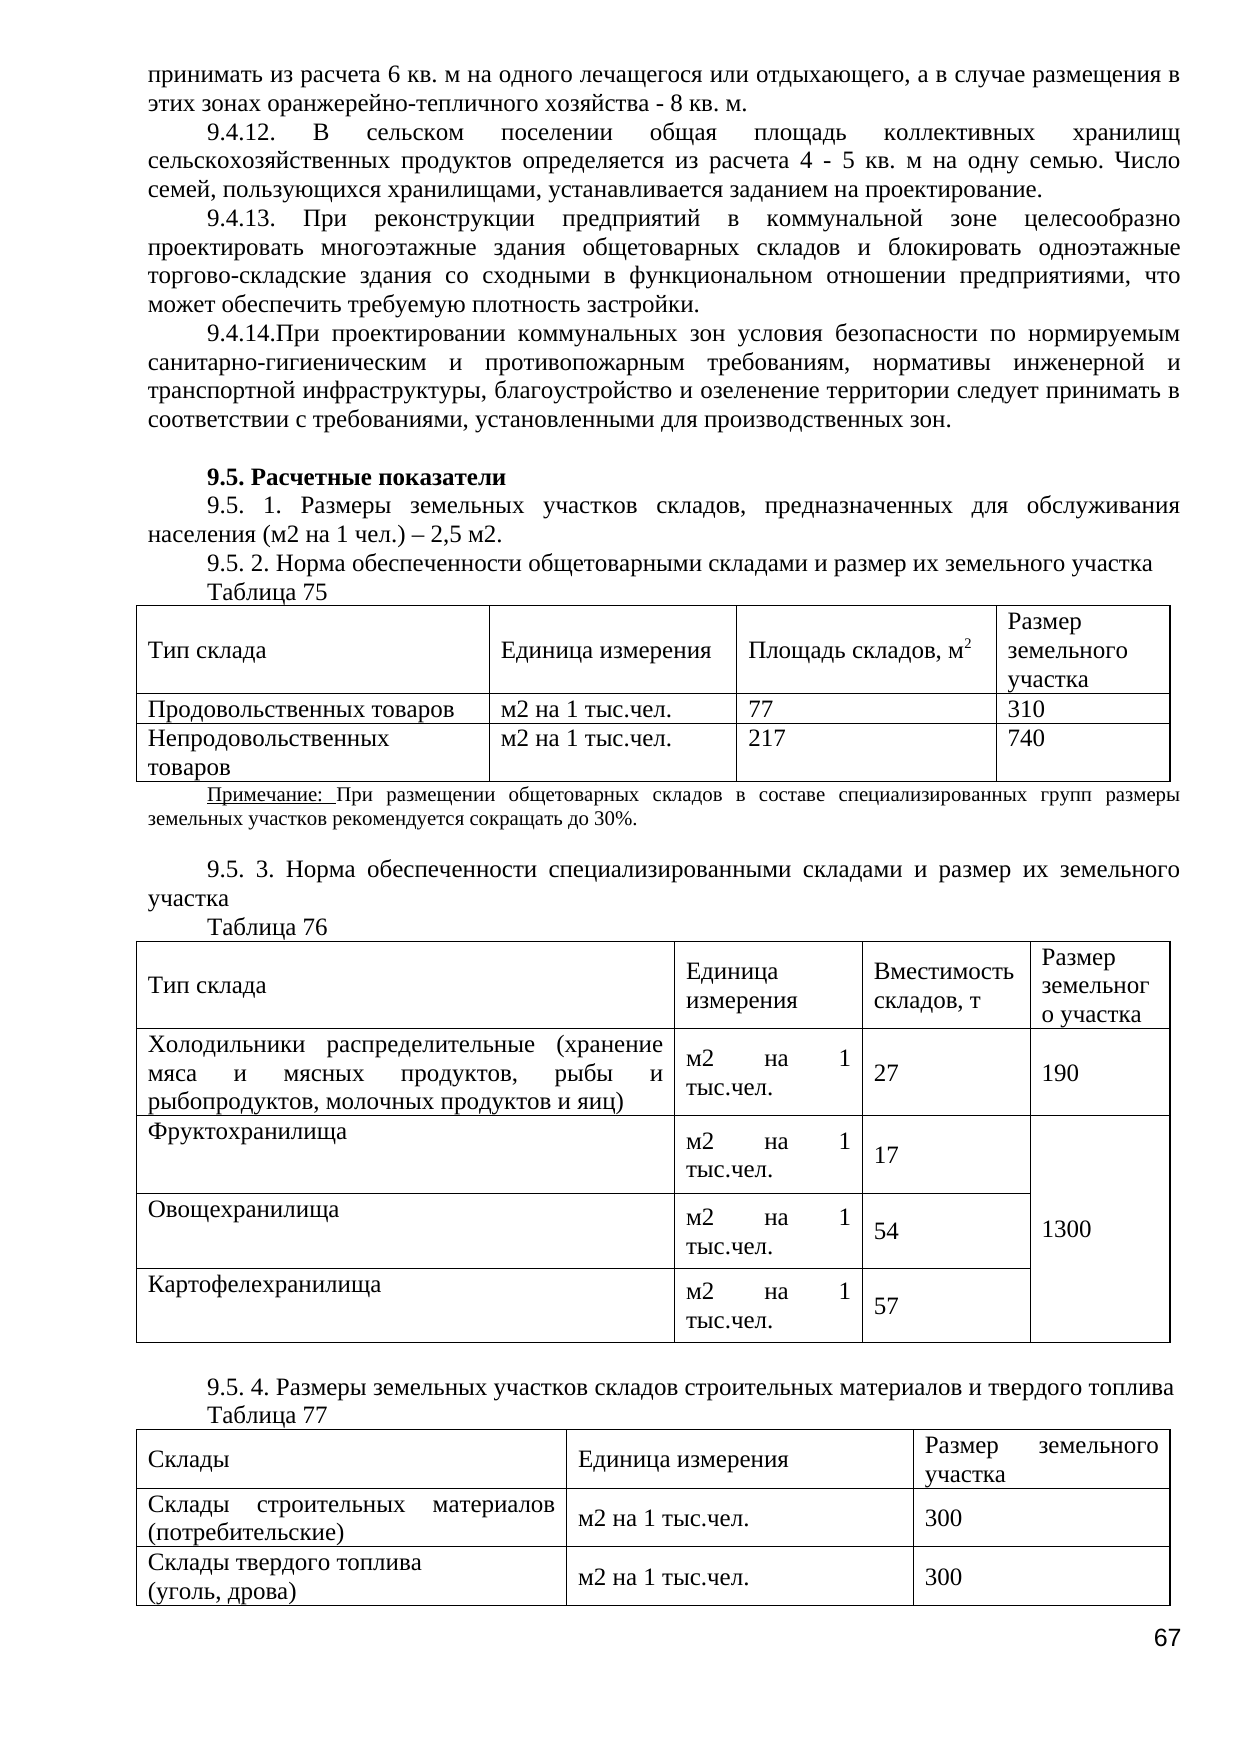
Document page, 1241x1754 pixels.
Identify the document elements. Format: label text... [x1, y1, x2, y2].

list 9.5. 3. Норма обеспеченности специализированными складами и размер их земельного участка [148, 854, 1181, 912]
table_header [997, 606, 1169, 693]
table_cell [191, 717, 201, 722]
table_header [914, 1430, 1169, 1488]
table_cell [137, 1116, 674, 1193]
list 9.5. 1. Размеры земельных участков складов, предназначенных для обслуживания населения (м2 на 1 чел.) – . [148, 490, 1181, 548]
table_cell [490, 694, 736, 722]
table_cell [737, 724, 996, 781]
text Примечание: При размещении общетоварных складов в составе специализированных групп размеры земельных участков рекомендуется сокращать до 30%. [148, 782, 1181, 830]
list 9.5. 4. Размеры земельных участков складов строительных материалов и твердого топлива [148, 1372, 1181, 1400]
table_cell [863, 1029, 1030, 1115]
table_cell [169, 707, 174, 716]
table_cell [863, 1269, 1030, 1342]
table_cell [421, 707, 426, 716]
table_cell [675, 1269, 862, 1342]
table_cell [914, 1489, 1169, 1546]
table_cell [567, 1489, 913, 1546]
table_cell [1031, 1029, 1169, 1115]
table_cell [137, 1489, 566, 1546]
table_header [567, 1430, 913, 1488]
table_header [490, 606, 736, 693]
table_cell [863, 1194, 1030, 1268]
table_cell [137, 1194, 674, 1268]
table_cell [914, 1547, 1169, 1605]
text 9.4.13. При реконструкции предприятий в коммунальной зоне целесообразно проектировать многоэтажные здания общетоварных складов и блокировать одноэтажные торгово-складские здания со сходными в функциональном отношении предприятиями, что может обеспечить требуемую плотность застройки. [148, 203, 1181, 318]
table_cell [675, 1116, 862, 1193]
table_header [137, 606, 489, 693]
list Таблица 77 [148, 1400, 1181, 1429]
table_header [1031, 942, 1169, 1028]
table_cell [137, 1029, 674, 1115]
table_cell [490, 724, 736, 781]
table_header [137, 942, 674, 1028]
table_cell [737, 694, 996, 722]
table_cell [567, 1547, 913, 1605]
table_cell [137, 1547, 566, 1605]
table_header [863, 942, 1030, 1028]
text 9.4.12. В сельском поселении общая площадь коллективных хранилищ сельскохозяйственных продуктов определяется из расчета 4 - 5 кв. м на одну семью. Число семей, пользующихся хранилищами, устанавливается заданием на проектирование. [148, 117, 1181, 203]
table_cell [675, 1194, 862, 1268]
list Таблица 76 [148, 912, 1181, 941]
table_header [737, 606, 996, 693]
list Таблица 75 [148, 577, 1181, 605]
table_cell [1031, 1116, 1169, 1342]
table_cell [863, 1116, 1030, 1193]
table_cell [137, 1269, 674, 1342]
text 9.4.14.При проектировании коммунальных зон условия безопасности по нормируемым санитарно-гигиеническим и противопожарным требованиям, нормативы инженерной и транспортной инфраструктуры, благоустройство и озеленение территории следует принимать в соответствии с требованиями, установленными для производственных зон. [148, 318, 1181, 433]
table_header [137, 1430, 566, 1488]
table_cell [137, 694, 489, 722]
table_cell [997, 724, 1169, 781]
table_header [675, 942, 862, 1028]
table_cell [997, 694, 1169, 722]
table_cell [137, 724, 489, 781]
list 9.5. 2. Норма обеспеченности общетоварными складами и размер их земельного участка [148, 548, 1181, 577]
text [148, 59, 1181, 117]
text 9.5. Расчетные показатели [148, 462, 1181, 490]
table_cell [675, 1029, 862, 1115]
